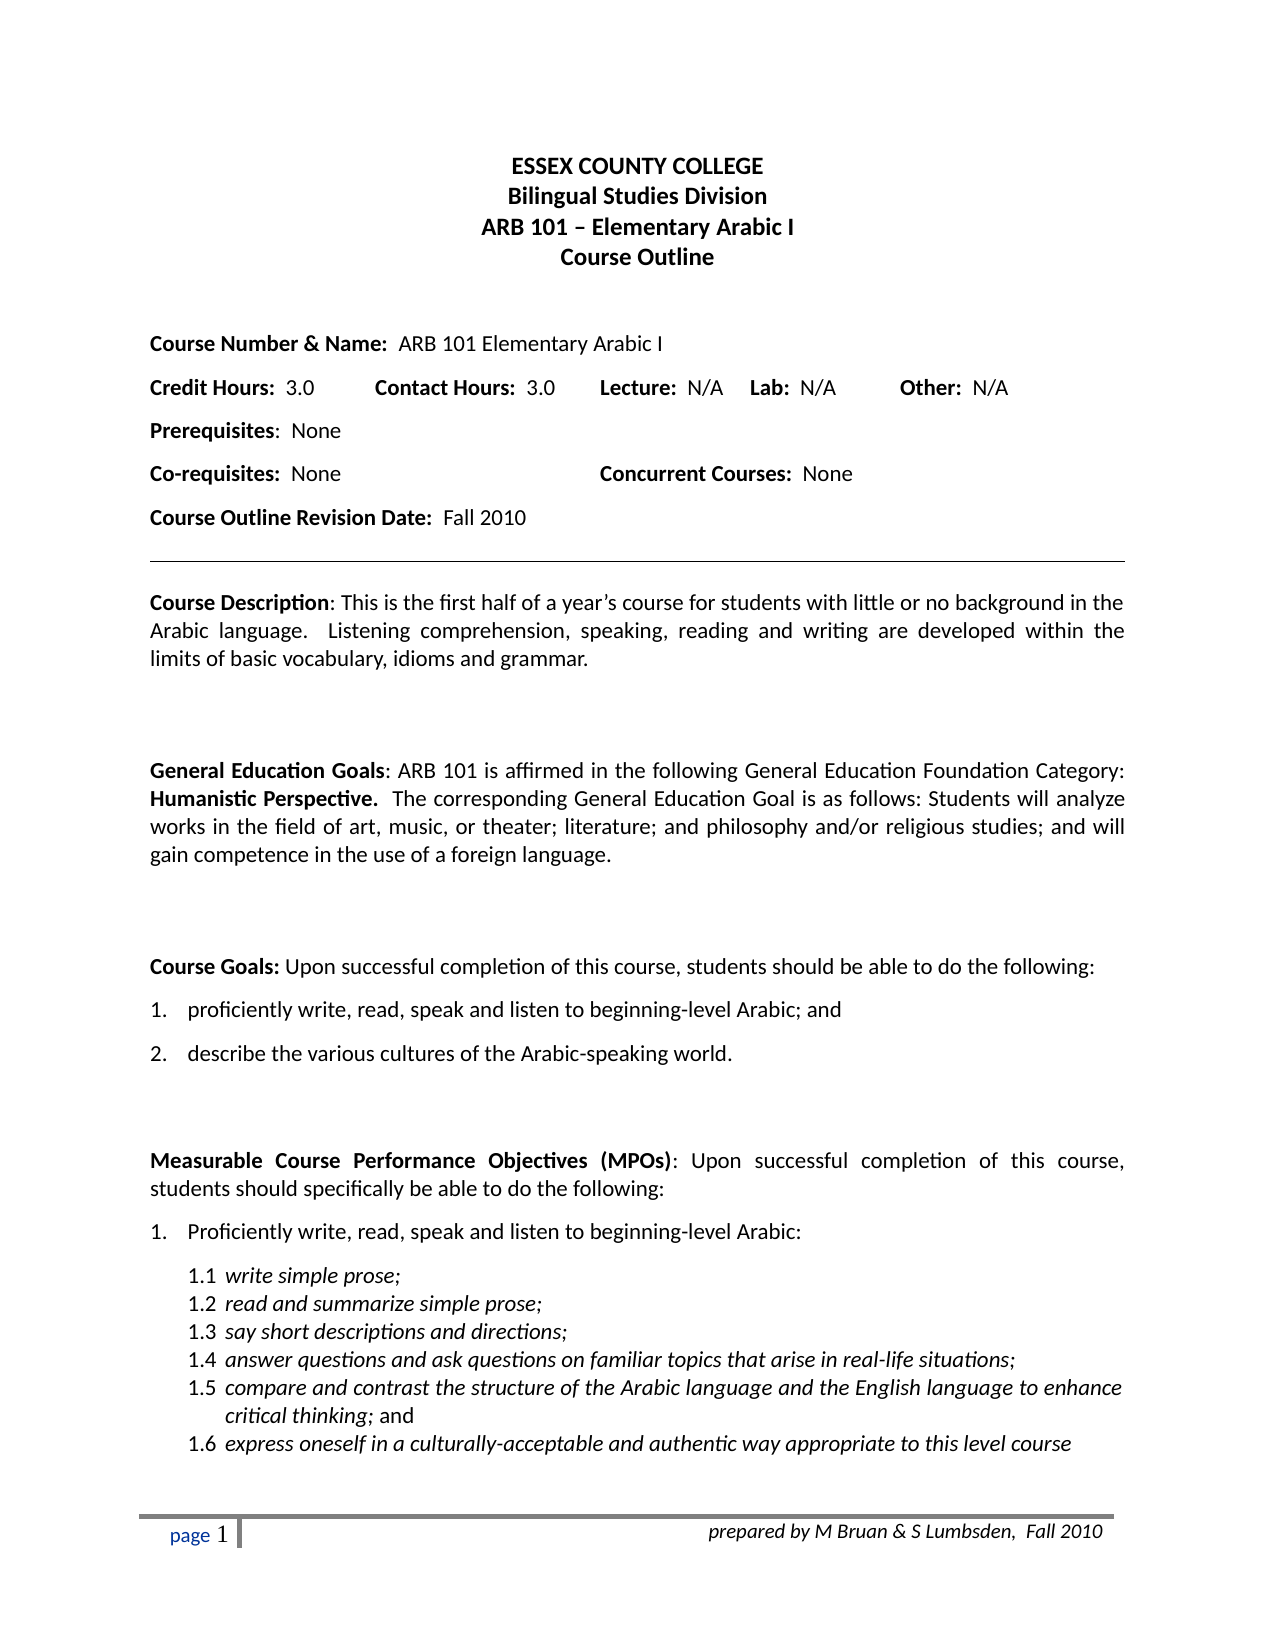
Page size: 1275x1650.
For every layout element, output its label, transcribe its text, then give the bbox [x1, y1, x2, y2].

text Bilingual Studies Division [150, 181, 1125, 211]
text 1.5 compare and contrast the structure of the Arabic language and the English language to enhance critical thinking; and [150, 1373, 1125, 1429]
text 1. proficiently write, read, speak and listen to beginning-level Arabic; and [150, 996, 1125, 1024]
text 1.4 answer questions and ask questions on familiar topics that arise in real-life situations; [150, 1345, 1125, 1373]
text Prerequisites: None [150, 416, 1125, 444]
text 2. describe the various cultures of the Arabic-speaking world. [150, 1039, 1125, 1067]
list Course Description: This is the first half of a year’s course for students with little or no background in the Arabic language. Listening comprehension, speaking, reading and writing are developed within the limits of basic vocabulary, idioms and grammar. [150, 588, 1125, 672]
text 1.6 express oneself in a culturally-acceptable and authentic way appropriate to this level course [187, 1429, 1125, 1457]
text ESSEX COUNTY COLLEGE [150, 150, 1125, 181]
text Measurable Course Performance Objectives (MPOs): Upon successful completion of this course, students should specifically be able to do the following: [150, 1146, 1125, 1202]
text 1.2 read and summarize simple prose; [150, 1289, 1125, 1317]
text 1. Proficiently write, read, speak and listen to beginning-level Arabic: [150, 1217, 1125, 1245]
text General Education Goals: ARB 101 is affirmed in the following General Education Foundation Category: Humanistic Perspective. The corresponding General Education Goal is as follows: Students will analyze works in the field of art, music, or theater; literature; and philosophy and/or religious studies; and will gain competence in the use of a foreign language. [150, 756, 1125, 868]
text Course Number & Name: ARB 101 Elementary Arabic I [150, 329, 1125, 358]
text ARB 101 – Elementary Arabic I [150, 211, 1125, 242]
text Credit Hours: 3.0 Contact Hours: 3.0 Lecture: N/A Lab: N/A Other: N/A [150, 373, 1125, 401]
text Co-requisites: None Concurrent Courses: None [150, 459, 1125, 488]
text Course Outline Revision Date: Fall 2010 [150, 503, 1125, 531]
text 1.3 say short descriptions and directions; [150, 1317, 1125, 1345]
text 1.1 write simple prose; [150, 1261, 1125, 1289]
text Course Outline [150, 242, 1125, 272]
text Course Goals: Upon successful completion of this course, students should be able to do the following: [150, 952, 1125, 980]
